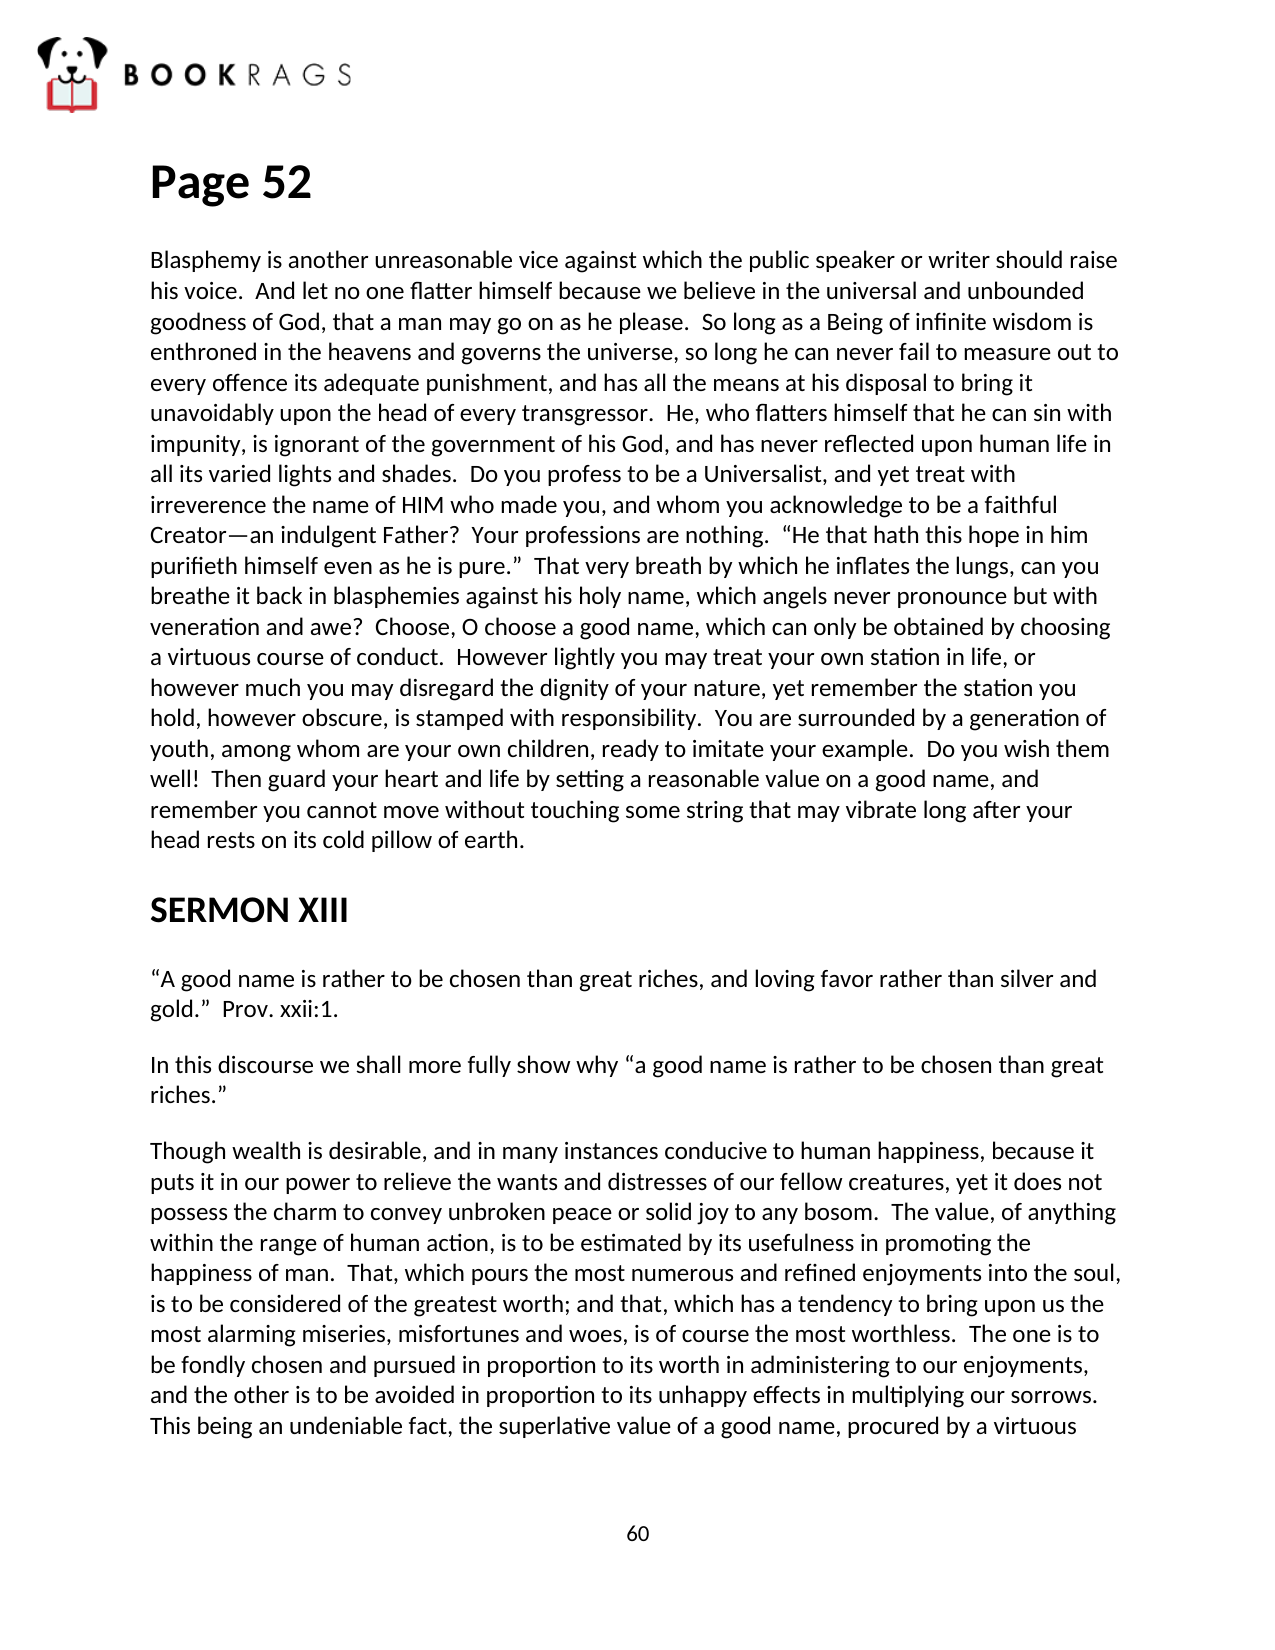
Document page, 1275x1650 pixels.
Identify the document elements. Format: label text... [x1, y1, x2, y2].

text Though wealth is desirable, and in many instances conducive to human happiness, because it puts it in our power to relieve the wants and distresses of our fellow creatures, yet it does not possess the charm to convey unbroken peace or solid joy to any bosom. The value, of anything within the range of human action, is to be estimated by its usefulness in promoting the happiness of man. That, which pours the most numerous and refined enjoyments into the soul, is to be considered of the greatest worth; and that, which has a tendency to bring upon us the most alarming miseries, misfortunes and woes, is of course the most worthless. The one is to be fondly chosen and pursued in proportion to its worth in administering to our enjoyments, and the other is to be avoided in proportion to its unhappy effects in multiplying our sorrows. This being an undeniable fact, the superlative value of a good name, procured by a virtuous [150, 1135, 1125, 1440]
text Page 52 [150, 150, 1125, 211]
text “A good name is rather to be chosen than great riches, and loving favor rather than silver and gold.” Prov. xxii:1. [150, 963, 1125, 1024]
text In this discourse we shall more fully show why “a good name is rather to be chosen than great riches.” [150, 1049, 1125, 1110]
text SERMON XIII [150, 886, 1125, 932]
picture [37, 37, 351, 113]
text Blasphemy is another unreasonable vice against which the public speaker or writer should raise his voice. And let no one flatter himself because we believe in the universal and unbounded goodness of God, that a man may go on as he please. So long as a Being of infinite wisdom is enthroned in the heavens and governs the universe, so long he can never fail to measure out to every offence its adequate punishment, and has all the means at his disposal to bring it unavoidably upon the head of every transgressor. He, who flatters himself that he can sin with impunity, is ignorant of the government of his God, and has never reflected upon human life in all its varied lights and shades. Do you profess to be a Universalist, and yet treat with irreverence the name of HIM who made you, and whom you acknowledge to be a faithful Creator—­an indulgent Father? Your professions are nothing. “He that hath this hope in him purifieth himself even as he is pure.” That very breath by which he inflates the lungs, can you breathe it back in blasphemies against his holy name, which angels never pronounce but with veneration and awe? Choose, O choose a good name, which can only be obtained by choosing a virtuous course of conduct. However lightly you may treat your own station in life, or however much you may disregard the dignity of your nature, yet remember the station you hold, however obscure, is stamped with responsibility. You are surrounded by a generation of youth, among whom are your own children, ready to imitate your example. Do you wish them well! Then guard your heart and life by setting a reasonable value on a good name, and remember you cannot move without touching some string that may vibrate long after your head rests on its cold pillow of earth. [150, 244, 1125, 855]
